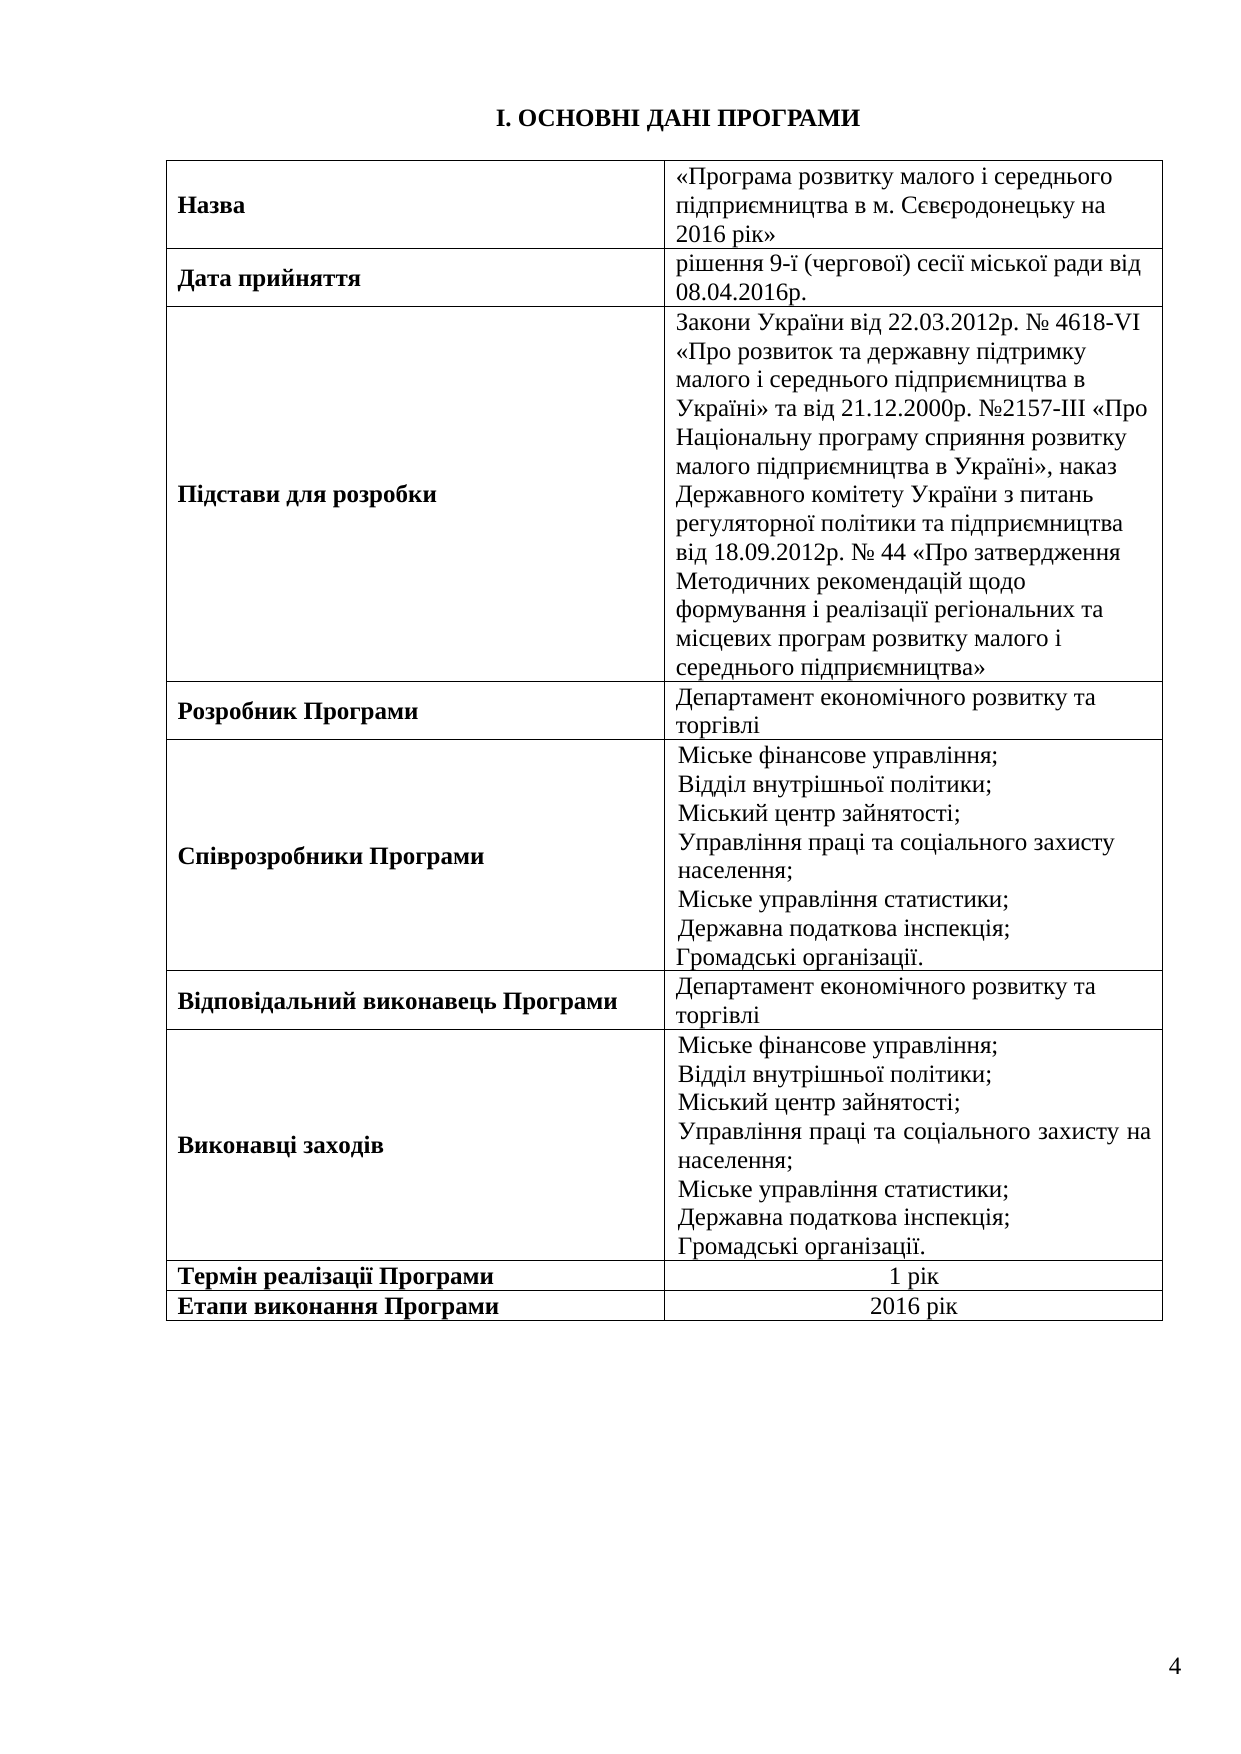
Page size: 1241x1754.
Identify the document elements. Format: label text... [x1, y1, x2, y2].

table_cell Відповідальний виконавець Програми [167, 971, 664, 1029]
table_header «Програма розвитку малого і середнього підприємництва в м. Сєвєродонецьку на 2016 рік» [665, 161, 1162, 247]
table_cell рішення 9-ї (чергової) сесії міської ради від 08.04.2016р. [665, 249, 1162, 306]
table_cell Закони України від 22.03.2012р. № 4618-VI «Про розвиток та державну підтримку малого і середнього підприємництва в Україні» та від 21.12.2000р. №2157-ІІІ «Про Національну програму сприяння розвитку малого підприємництва в Україні», наказ Державного комітету України з питань регуляторної політики та підприємництва від 18.09.2012р. № 44 «Про затвердження Методичних рекомендацій щодо формування і реалізації регіональних та місцевих програм розвитку малого і середнього підприємництва» [665, 307, 1162, 681]
table_cell Дата прийняття [167, 249, 664, 306]
table_cell Етапи виконання Програми [167, 1291, 664, 1319]
table_cell Розробник Програми [167, 682, 664, 739]
table_cell Департамент економічного розвитку та торгівлі [665, 971, 1162, 1029]
table_cell Підстави для розробки [167, 307, 664, 681]
table_cell Виконавці заходів [167, 1030, 664, 1260]
title І. ОСНОВНІ ДАНІ ПРОГРАМИ [177, 103, 1181, 131]
table_cell Співрозробники Програми [167, 740, 664, 970]
table_cell Міське фінансове управління; Відділ внутрішньої політики; Міський центр зайнятості; Управління праці та соціального захисту населення; Міське управління статистики; Державна податкова інспекція; Громадські організації. [665, 740, 1162, 970]
table_cell Термін реалізації Програми [167, 1261, 664, 1290]
table_cell Департамент економічного розвитку та торгівлі [665, 682, 1162, 739]
table_cell 1 рік [665, 1261, 1162, 1290]
table_header Назва [167, 161, 664, 247]
table_cell Міське фінансове управління; Відділ внутрішньої політики; Міський центр зайнятості; Управління праці та соціального захисту на населення; Міське управління статистики; Державна податкова інспекція; Громадські організації. [665, 1030, 1162, 1260]
table_cell 2016 рік [665, 1291, 1162, 1319]
